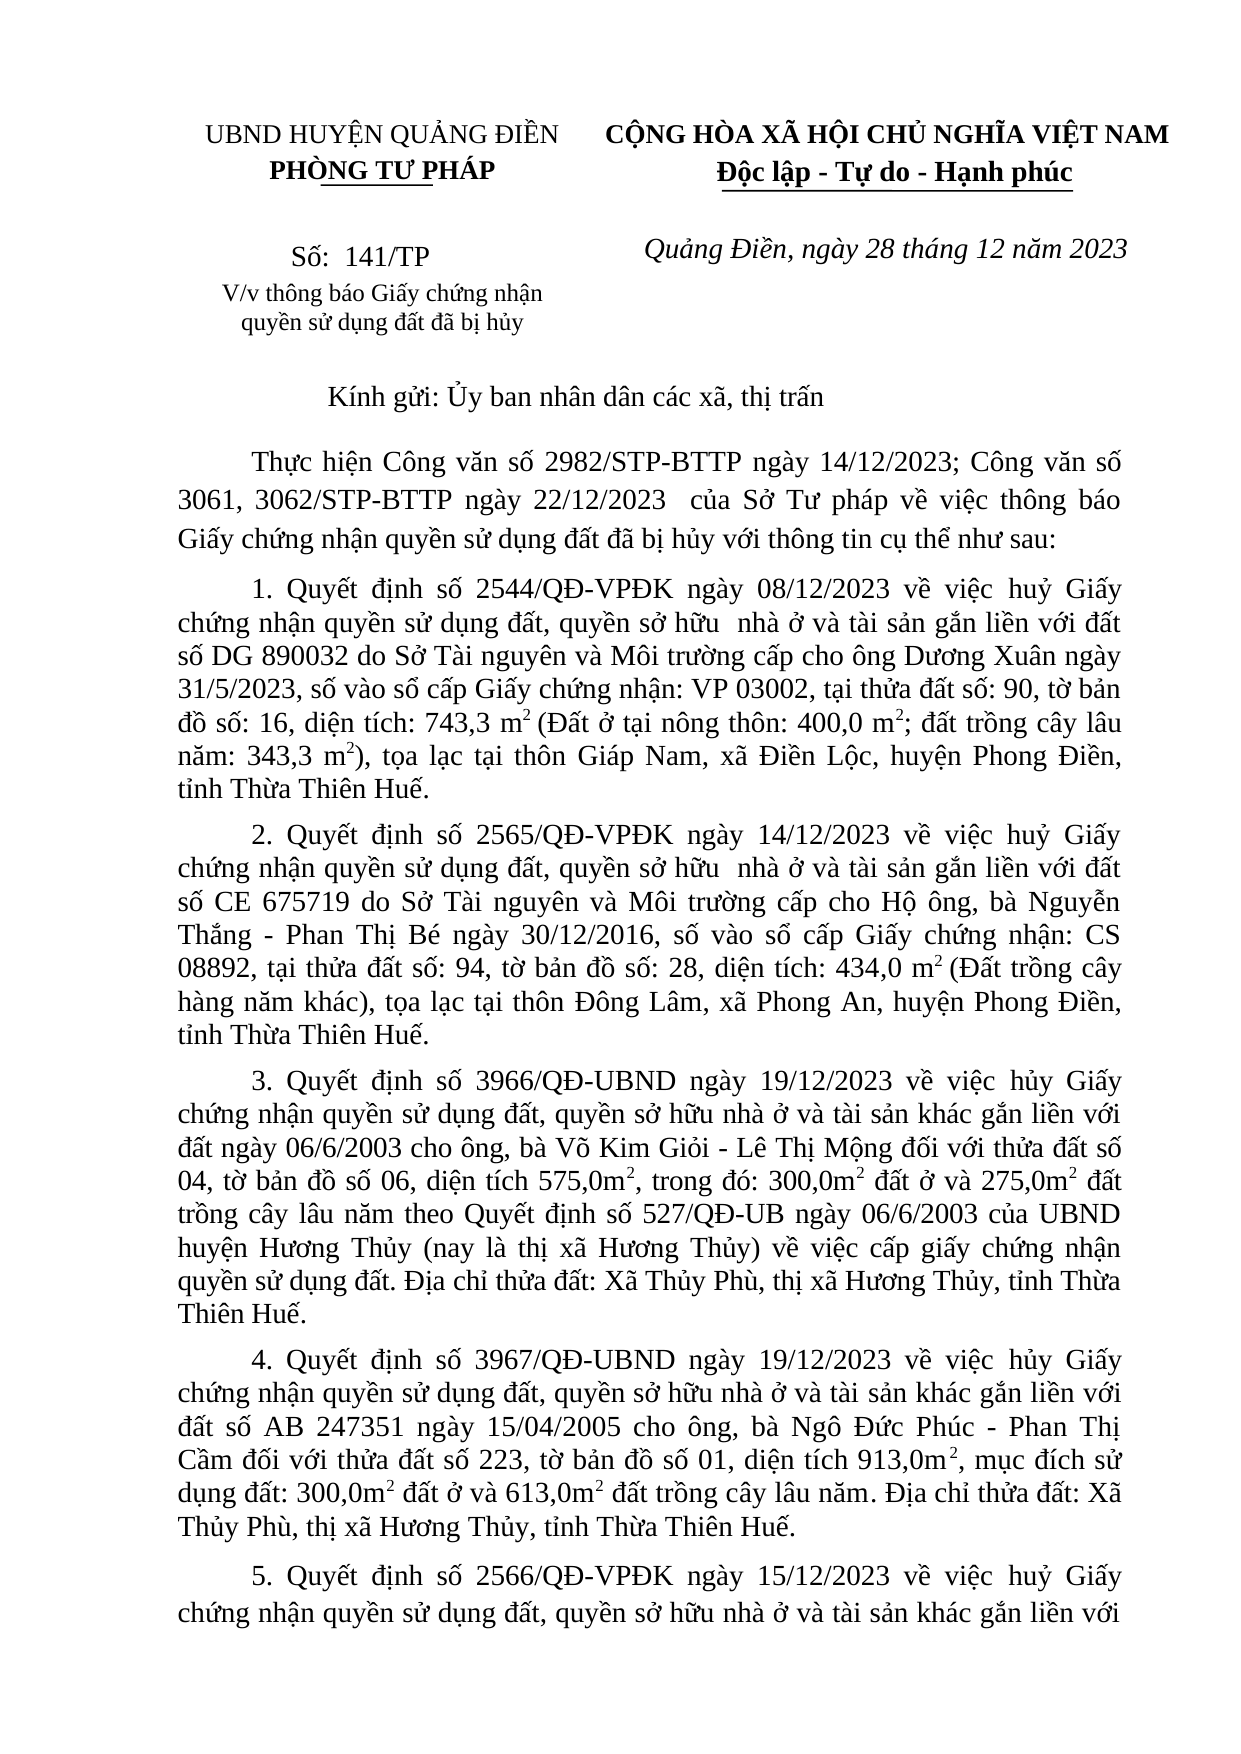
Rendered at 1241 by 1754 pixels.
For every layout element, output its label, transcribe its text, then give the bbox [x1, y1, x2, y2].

text 1. Quyết định số 2544/QĐ-VPĐK ngày 08/12/2023 về việc huỷ Giấy chứng nhận quyền sử dụng đất, quyền sở hữu nhà ở và tài sản gắn liền với đất số DG 890032 do Sở Tài nguyên và Môi trường cấp cho ông Dương Xuân ngày 31/5/2023, số vào sổ cấp Giấy chứng nhận: VP 03002, tại thửa đất số: 90, tờ bản đồ số: 16, diện tích: 743,3 m2 (Đất ở tại nông thôn: 400,0 m2; đất trồng cây lâu năm: 343,3 m2), tọa lạc tại thôn Giáp Nam, xã Điền Lộc, huyện Phong Điền, tỉnh Thừa Thiên Huế. [177, 572, 1122, 805]
text 2. Quyết định số 2565/QĐ-VPĐK ngày 14/12/2023 về việc huỷ Giấy chứng nhận quyền sử dụng đất, quyền sở hữu nhà ở và tài sản gắn liền với đất số CE 675719 do Sở Tài nguyên và Môi trường cấp cho Hộ ông, bà Nguyễn Thắng - Phan Thị Bé ngày 30/12/2016, số vào sổ cấp Giấy chứng nhận: CS 08892, tại thửa đất số: 94, tờ bản đồ số: 28, diện tích: 434,0 m2 (Đất trồng cây hàng năm khác), tọa lạc tại thôn Đông Lâm, xã Phong An, huyện Phong Điền, tỉnh Thừa Thiên Huế. [177, 818, 1122, 1051]
table_cell Quảng Điền, ngày 28 tháng 12 năm 2023 [587, 231, 1187, 340]
text Thực hiện Công văn số 2982/STP-BTTP ngày 14/12/2023; Công văn số 3061, 3062/STP-BTTP ngày 22/12/2023 của Sở Tư pháp về việc thông báo Giấy chứng nhận quyền sử dụng đất đã bị hủy với thông tin cụ thể như sau: [177, 444, 1122, 554]
table_cell Số: 141/TP V/v thông báo Giấy chứng nhận quyền sử dụng đất đã bị hủy [177, 231, 587, 340]
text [177, 1555, 1122, 1630]
text 3. Quyết định số 3966/QĐ-UBND ngày 19/12/2023 về việc hủy Giấy chứng nhận quyền sử dụng đất, quyền sở hữu nhà ở và tài sản khác gắn liền với đất ngày 06/6/2003 cho ông, bà Võ Kim Giỏi - Lê Thị Mộng đối với thửa đất số 04, tờ bản đồ số 06, diện tích 575,0m2, trong đó: 300,0m2 đất ở và 275,0m2 đất trồng cây lâu năm theo Quyết định số 527/QĐ-UB ngày 06/6/2003 của UBND huyện Hương Thủy (nay là thị xã Hương Thủy) về việc cấp giấy chứng nhận quyền sử dụng đất. Địa chỉ thửa đất: Xã Thủy Phù, thị xã Hương Thủy, tỉnh Thừa Thiên Huế. [177, 1064, 1122, 1330]
text Kính gửi: Ủy ban nhân dân các xã, thị trấn [177, 379, 1122, 412]
text 4. Quyết định số 3967/QĐ-UBND ngày 19/12/2023 về việc hủy Giấy chứng nhận quyền sử dụng đất, quyền sở hữu nhà ở và tài sản khác gắn liền với đất số AB 247351 ngày 15/04/2005 cho ông, bà Ngô Đức Phúc - Phan Thị Cầm đối với thửa đất số 223, tờ bản đồ số 01, diện tích 913,0m2, mục đích sử dụng đất: 300,0m2 đất ở và 613,0m2 đất trồng cây lâu năm. Địa chỉ thửa đất: Xã Thủy Phù, thị xã Hương Thủy, tỉnh Thừa Thiên Huế. [177, 1343, 1122, 1543]
table_header CỘNG HÒA XÃ HỘI CHỦ NGHĨA VIỆT Độc lập - Tự do - Hạnh phúc [587, 118, 1187, 231]
table_header UBND HUYỆN QUẢNG ĐIỀN PHÒNG TƯ PHÁP [177, 118, 587, 231]
